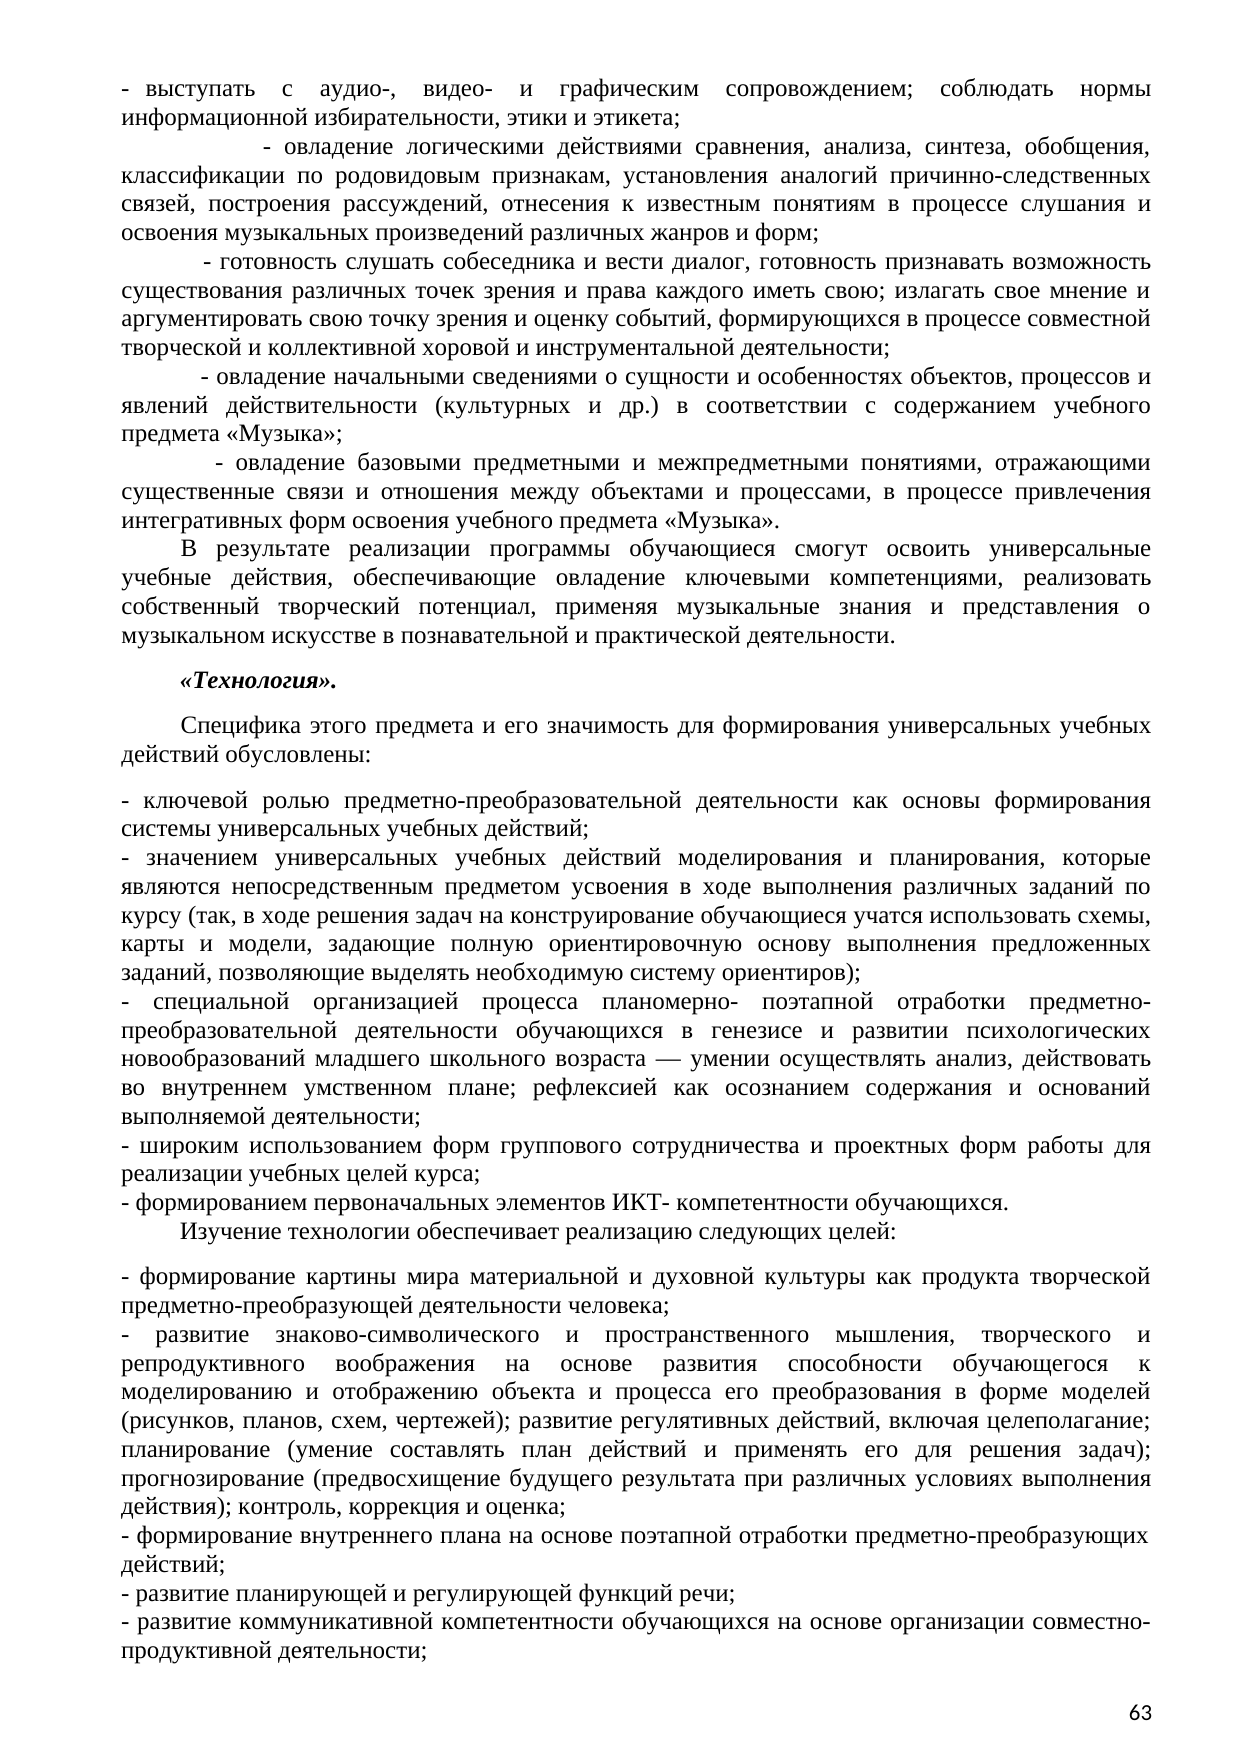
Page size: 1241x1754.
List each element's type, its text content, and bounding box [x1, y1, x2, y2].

text - широким использованием форм группового сотрудничества и проектных форм работы для реализации учебных целей курса; [121, 1130, 1152, 1187]
text - формированием первоначальных элементов ИКТ- компетентности обучающихся. [121, 1187, 1152, 1216]
text - развитие планирующей и регулирующей функций речи; [121, 1578, 1152, 1606]
text В результате реализации программы обучающиеся смогут освоить универсальные учебные действия, обеспечивающие овладение ключевыми компетенциями, реализовать собственный творческий потенциал, применяя музыкальные знания и представления о музыкальном искусстве в познавательной и практической деятельности. [121, 533, 1152, 648]
text - формирование внутреннего плана на основе поэтапной отработки предметно-преобразующих действий; [121, 1520, 1150, 1578]
text - развитие знаково-символического и пространственного мышления, творческого и репродуктивного воображения на основе развития способности обучающегося к моделированию и отображению объекта и процесса его преобразования в форме моделей (рисунков, планов, схем, чертежей); развитие регулятивных действий, включая целеполагание; планирование (умение составлять план действий и применять его для решения задач); прогнозирование (предвосхищение будущего результата при различных условиях выполнения действия); контроль, коррекция и оценка; [121, 1319, 1152, 1520]
text - специальной организацией процесса планомерно- поэтапной отработки предметно-преобразовательной деятельности обучающихся в генезисе и развитии психологических новообразований младшего школьного возраста — умении осуществлять анализ, действовать во внутреннем умственном плане; рефлексией как осознанием содержания и оснований выполняемой деятельности; [121, 986, 1152, 1130]
list выступать с аудио-, видео- и графическим сопровождением; соблюдать нормы информационной избирательности, этики и этикета; [121, 73, 1152, 131]
text Изучение технологии обеспечивает реализацию следующих целей: [179, 1216, 1152, 1245]
text - значением универсальных учебных действий моделирования и планирования, которые являются непосредственным предметом усвоения в ходе выполнения различных заданий по курсу (так, в ходе решения задач на конструирование обучающиеся учатся использовать схемы, карты и модели, задающие полную ориентировочную основу выполнения предложенных заданий, позволяющие выделять необходимую систему ориентиров); [121, 842, 1152, 986]
text «Технология». [179, 665, 1152, 694]
list - овладение базовыми предметными и межпредметными понятиями, отражающими существенные связи и отношения между объектами и процессами, в процессе привлечения интегративных форм освоения учебного предмета «Музыка». [121, 447, 1152, 533]
text Специфика этого предмета и его значимость для формирования универсальных учебных действий обусловлены: [121, 711, 1152, 768]
text - овладение логическими действиями сравнения, анализа, синтеза, обобщения, классификации по родовидовым признакам, установления аналогий причинно-следственных связей, построения рассуждений, отнесения к известным понятиям в процессе слушания и освоения музыкальных произведений различных жанров и форм; [121, 131, 1152, 246]
list - готовность слушать собеседника и вести диалог, готовность признавать возможность существования различных точек зрения и права каждого иметь свою; излагать свое мнение и аргументировать свою точку зрения и оценку событий, формирующихся в процессе совместной творческой и коллективной хоровой и инструментальной деятельности; [121, 246, 1152, 361]
text - формирование картины мира материальной и духовной культуры как продукта творческой предметно-преобразующей деятельности человека; [121, 1261, 1152, 1319]
text - ключевой ролью предметно-преобразовательной деятельности как основы формирования системы универсальных учебных действий; [121, 785, 1152, 842]
list - овладение начальными сведениями о сущности и особенностях объектов, процессов и явлений действительности (культурных и др.) в соответствии с содержанием учебного предмета «Музыка»; [121, 361, 1152, 447]
text - развитие коммуникативной компетентности обучающихся на основе организации совместно-продуктивной деятельности; [121, 1606, 1152, 1664]
